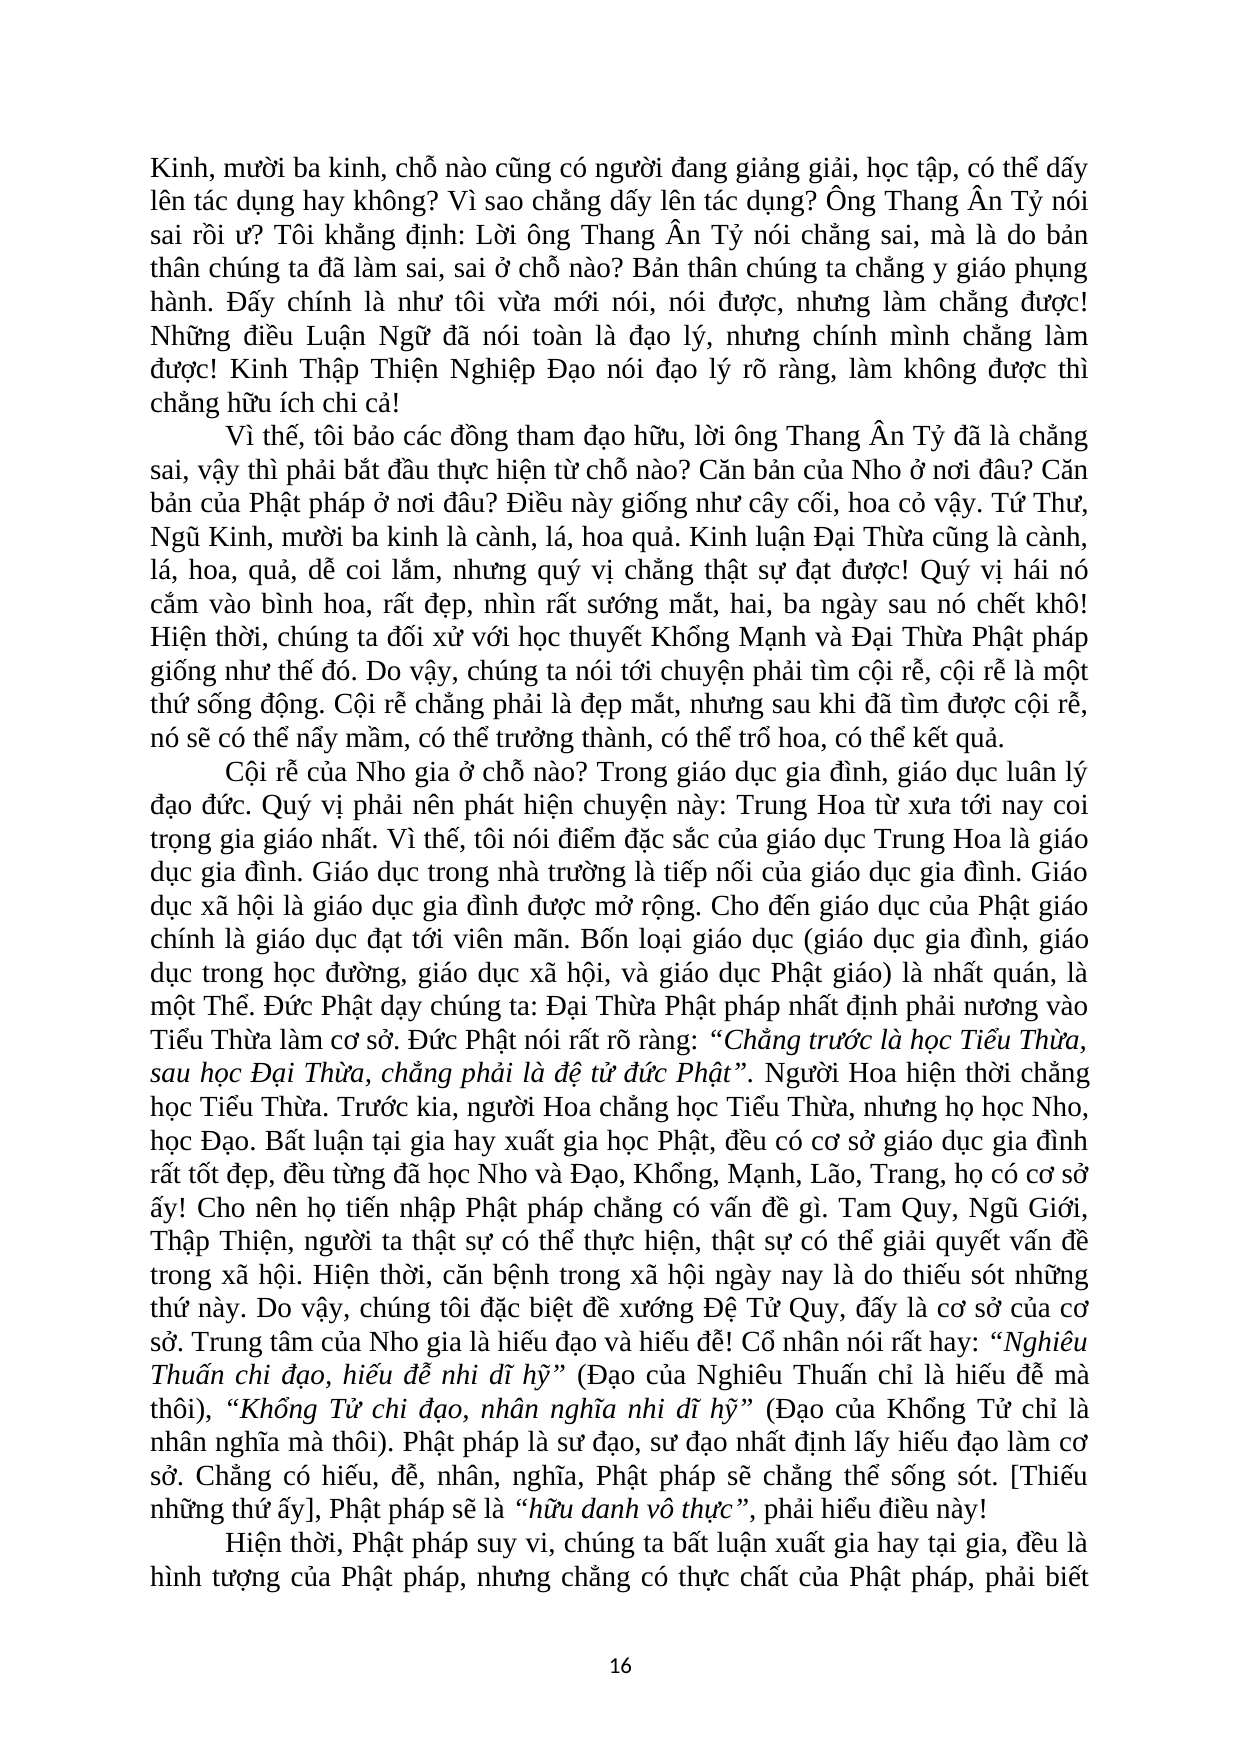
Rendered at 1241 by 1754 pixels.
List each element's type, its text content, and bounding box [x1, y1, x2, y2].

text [150, 1525, 1090, 1592]
text Cội rễ của Nho gia ở chỗ nào? Trong giáo dục gia đình, giáo dục luân lý đạo đức. Quý vị phải nên phát hiện chuyện này: Trung Hoa từ xưa tới nay coi trọng gia giáo nhất. Vì thế, tôi nói điểm đặc sắc của giáo dục Trung Hoa là giáo dục gia đình. Giáo dục trong nhà trường là tiếp nối của giáo dục gia đình. Giáo dục xã hội là giáo dục gia đình được mở rộng. Cho đến giáo dục của Phật giáo chính là giáo dục đạt tới viên mãn. Bốn loại giáo dục (giáo dục gia đình, giáo dục trong học đường, giáo dục xã hội, và giáo dục Phật giáo) là nhất quán, là một Thể. Đức Phật dạy chúng ta: Đại Thừa Phật pháp nhất định phải nương vào Tiểu Thừa làm cơ sở. Đức Phật nói rất rõ ràng: “Chẳng trước là học Tiểu Thừa, sau học Đại Thừa, chẳng phải là đệ tử đức Phật”. Người Hoa hiện thời chẳng học Tiểu Thừa. Trước kia, người Hoa chẳng học Tiểu Thừa, nhưng họ học Nho, học Đạo. Bất luận tại gia hay xuất gia học Phật, đều có cơ sở giáo dục gia đình rất tốt đẹp, đều từng đã học Nho và Đạo, Khổng, Mạnh, Lão, Trang, họ có cơ sở ấy! Cho nên họ tiến nhập Phật pháp chẳng có vấn đề gì. Tam Quy, Ngũ Giới, Thập Thiện, người ta thật sự có thể thực hiện, thật sự có thể giải quyết vấn đề trong xã hội. Hiện thời, căn bệnh trong xã hội ngày nay là do thiếu sót những thứ này. Do vậy, chúng tôi đặc biệt đề xướng Đệ Tử Quy, đấy là cơ sở của cơ sở. Trung tâm của Nho gia là hiếu đạo và hiếu đễ! Cổ nhân nói rất hay: “Nghiêu Thuấn chi đạo, hiếu đễ nhi dĩ hỹ” (Đạo của Nghiêu Thuấn chỉ là hiếu đễ mà thôi), “Khổng Tử chi đạo, nhân nghĩa nhi dĩ hỹ” (Đạo của Khổng Tử chỉ là nhân nghĩa mà thôi). Phật pháp là sư đạo, sư đạo nhất định lấy hiếu đạo làm cơ sở. Chẳng có hiếu, đễ, nhân, nghĩa, Phật pháp sẽ chẳng thể sống sót. [Thiếu những thứ ấy], Phật pháp sẽ là “hữu danh vô thực”, phải hiểu điều này! [150, 754, 1090, 1525]
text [150, 150, 1090, 418]
text Vì thế, tôi bảo các đồng tham đạo hữu, lời ông Thang Ân Tỷ đã là chẳng sai, vậy thì phải bắt đầu thực hiện từ chỗ nào? Căn bản của Nho ở nơi đâu? Căn bản của Phật pháp ở nơi đâu? Điều này giống như cây cối, hoa cỏ vậy. Tứ Thư, Ngũ Kinh, mười ba kinh là cành, lá, hoa quả. Kinh luận Đại Thừa cũng là cành, lá, hoa, quả, dễ coi lắm, nhưng quý vị chẳng thật sự đạt được! Quý vị hái nó cắm vào bình hoa, rất đẹp, nhìn rất sướng mắt, hai, ba ngày sau nó chết khô! Hiện thời, chúng ta đối xử với học thuyết Khổng Mạnh và Đại Thừa Phật pháp giống như thế đó. Do vậy, chúng ta nói tới chuyện phải tìm cội rễ, cội rễ là một thứ sống động. Cội rễ chẳng phải là đẹp mắt, nhưng sau khi đã tìm được cội rễ, nó sẽ có thể nẩy mầm, có thể trưởng thành, có thể trổ hoa, có thể kết quả. [150, 418, 1090, 754]
